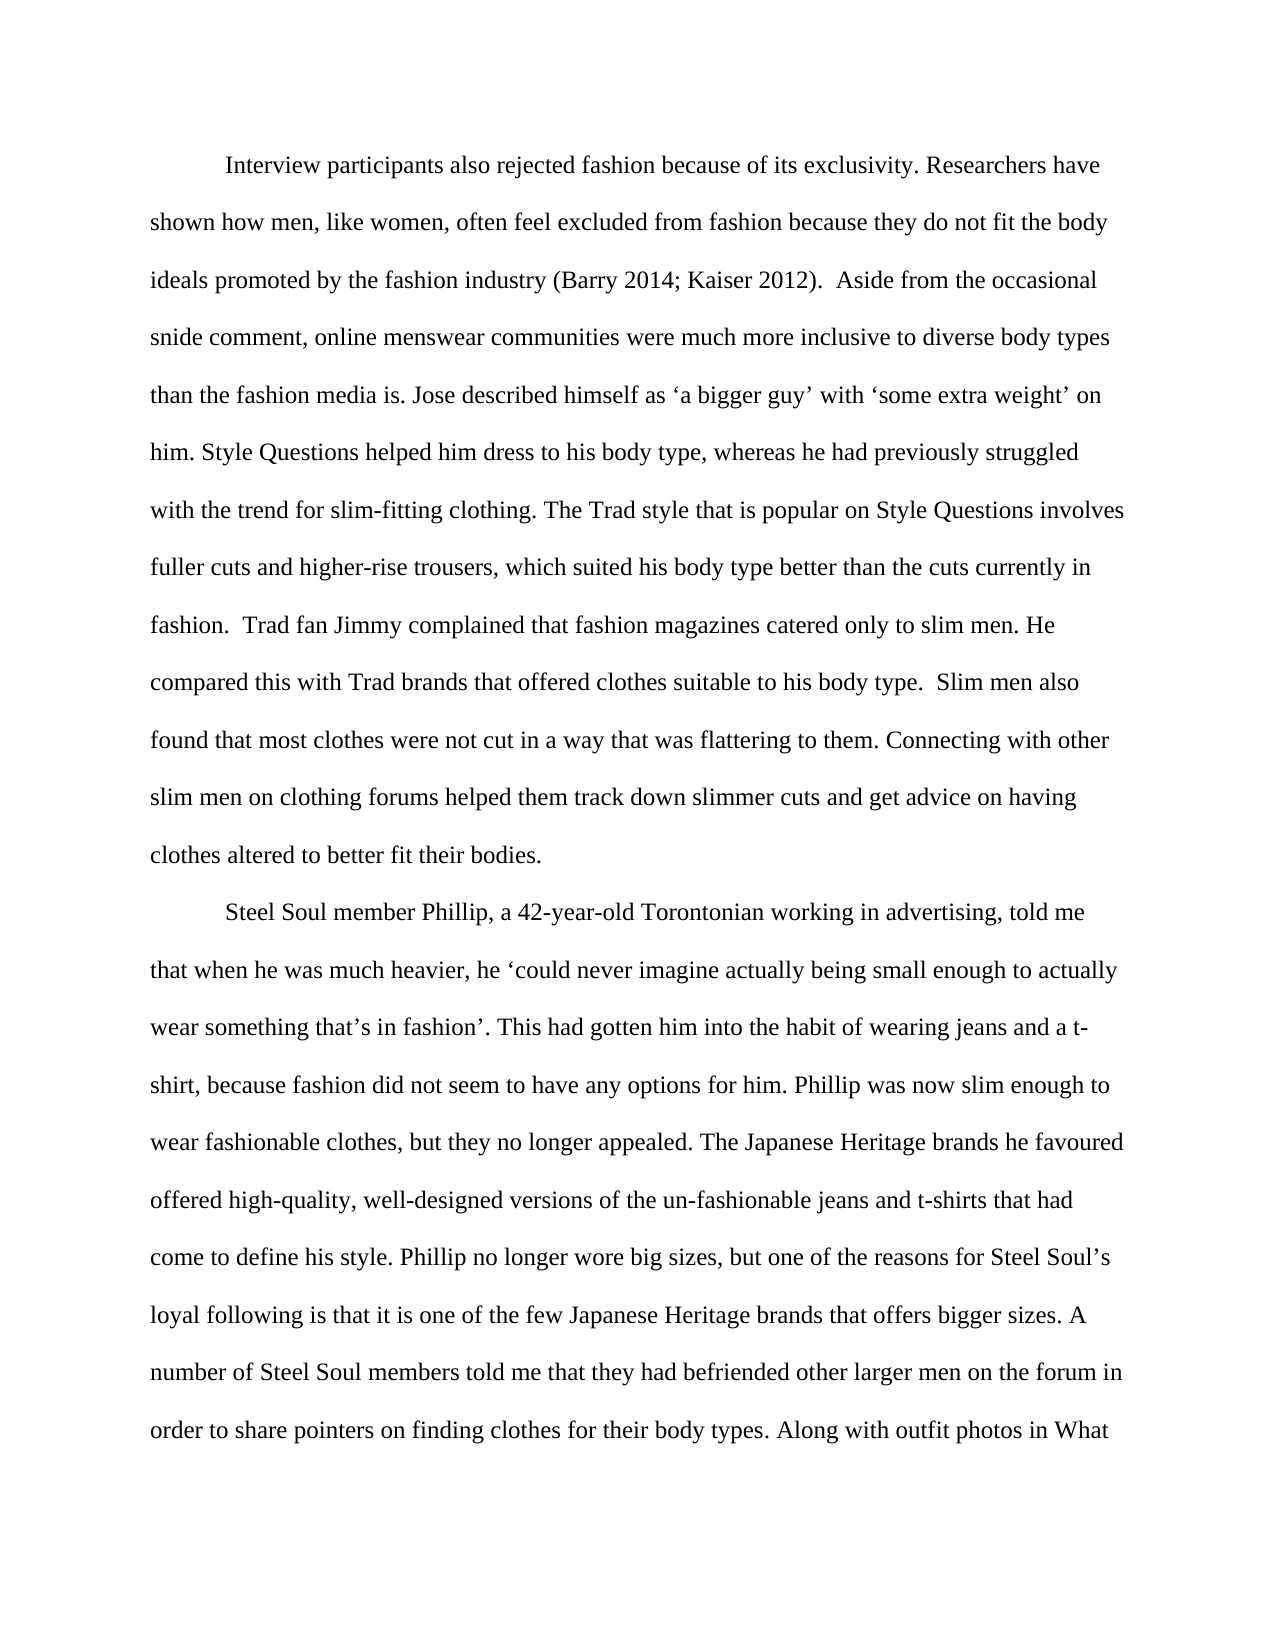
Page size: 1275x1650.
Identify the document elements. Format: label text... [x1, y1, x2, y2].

text Interview participants also rejected fashion because of its exclusivity. Researchers have shown how men, like women, often feel excluded from fashion because they do not fit the body ideals promoted by the fashion industry (Barry 2014; Kaiser 2012). Aside from the occasional snide comment, online menswear communities were much more inclusive to diverse body types than the fashion media is. Jose described himself as ‘a bigger guy’ with ‘some extra weight’ on him. Style Questions helped him dress to his body type, whereas he had previously struggled with the trend for slim-fitting clothing. The Trad style that is popular on Style Questions involves fuller cuts and higher-rise trousers, which suited his body type better than the cuts currently in fashion. Trad fan Jimmy complained that fashion magazines catered only to slim men. He compared this with Trad brands that offered clothes suitable to his body type. Slim men also found that most clothes were not cut in a way that was flattering to them. Connecting with other slim men on clothing forums helped them track down slimmer cuts and get advice on having clothes altered to better fit their bodies. [150, 150, 1125, 869]
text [150, 897, 1125, 1444]
